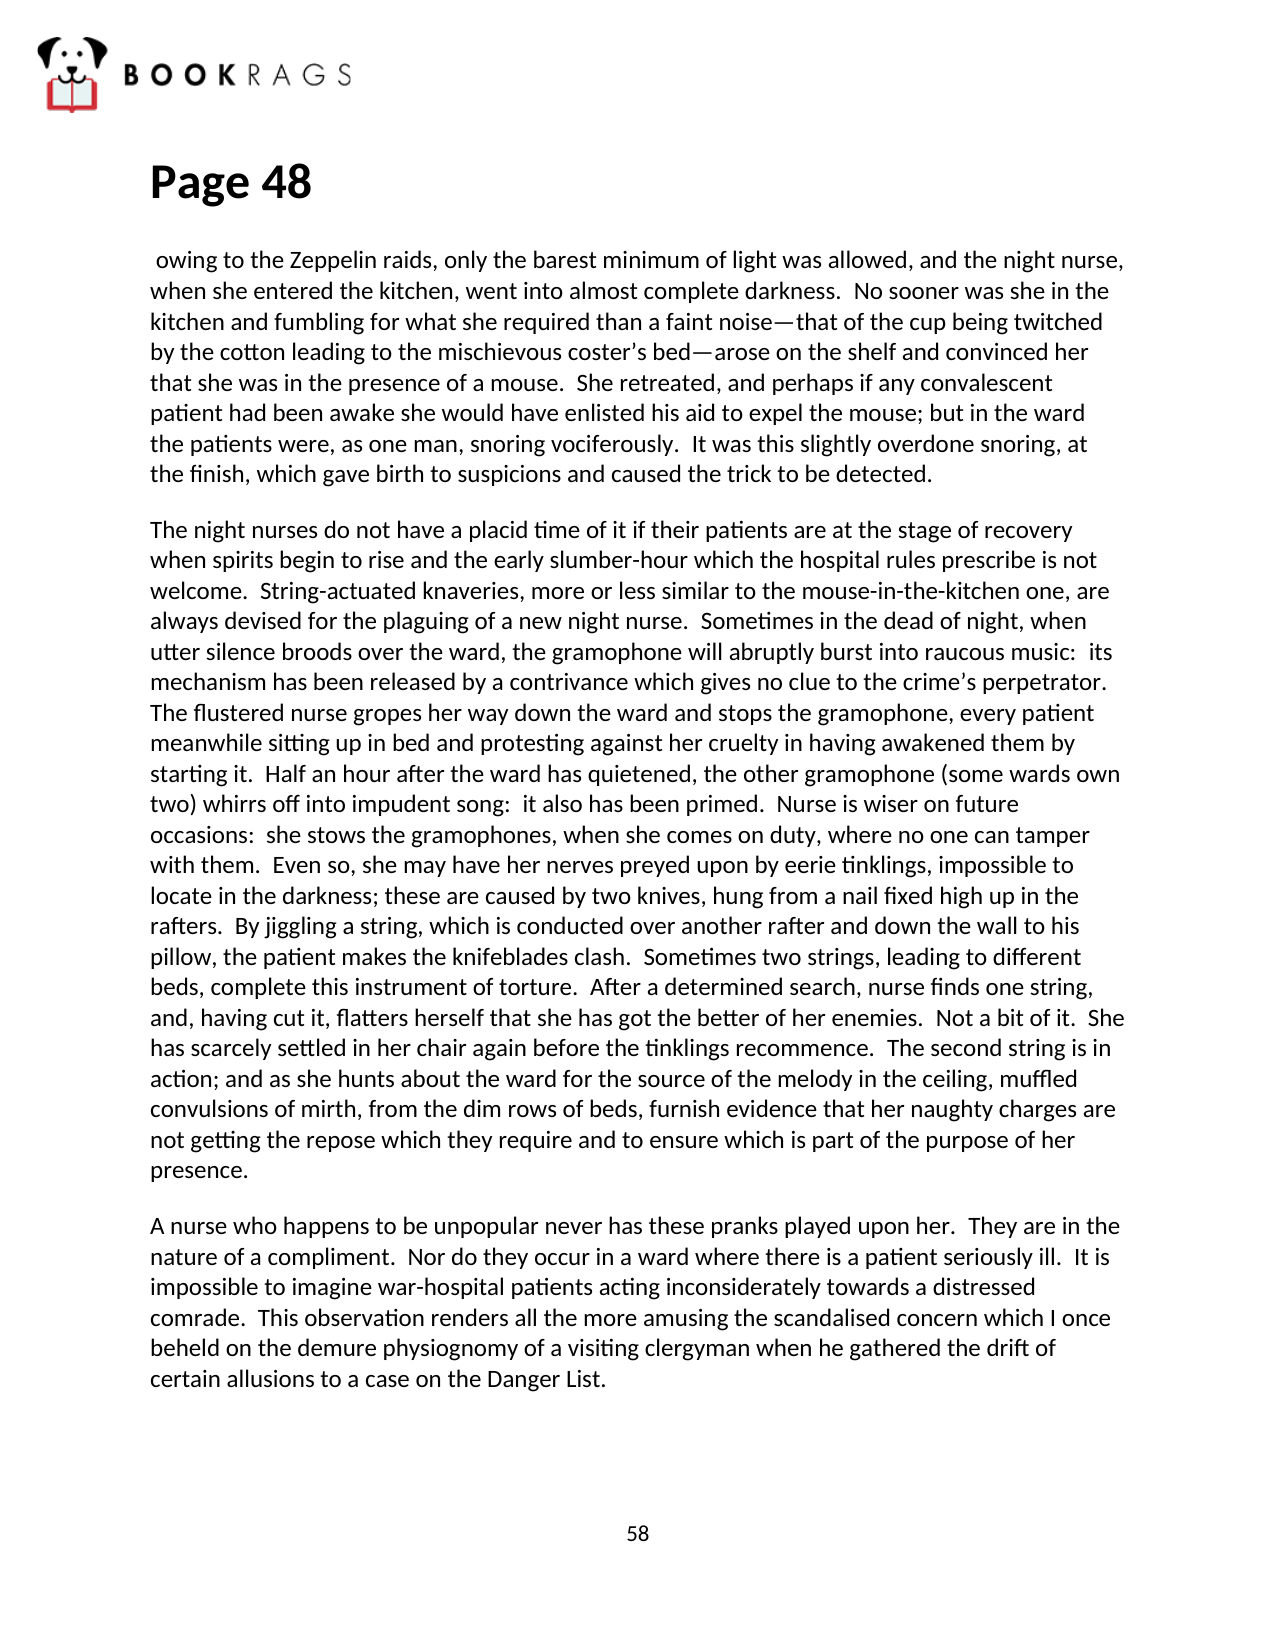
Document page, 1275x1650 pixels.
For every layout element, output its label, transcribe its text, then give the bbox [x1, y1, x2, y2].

text The night nurses do not have a placid time of it if their patients are at the stage of recovery when spirits begin to rise and the early slumber-hour which the hospital rules prescribe is not welcome. String-actuated knaveries, more or less similar to the mouse-in-the-kitchen one, are always devised for the plaguing of a new night nurse. Sometimes in the dead of night, when utter silence broods over the ward, the gramophone will abruptly burst into raucous music: its mechanism has been released by a contrivance which gives no clue to the crime’s perpetrator. The flustered nurse gropes her way down the ward and stops the gramophone, every patient meanwhile sitting up in bed and protesting against her cruelty in having awakened them by starting it. Half an hour after the ward has quietened, the other gramophone (some wards own two) whirrs off into impudent song: it also has been primed. Nurse is wiser on future occasions: she stows the gramophones, when she comes on duty, where no one can tamper with them. Even so, she may have her nerves preyed upon by eerie tinklings, impossible to locate in the darkness; these are caused by two knives, hung from a nail fixed high up in the rafters. By jiggling a string, which is conducted over another rafter and down the wall to his pillow, the patient makes the knifeblades clash. Sometimes two strings, leading to different beds, complete this instrument of torture. After a determined search, nurse finds one string, and, having cut it, flatters herself that she has got the better of her enemies. Not a bit of it. She has scarcely settled in her chair again before the tinklings recommence. The second string is in action; and as she hunts about the ward for the source of the melody in the ceiling, muffled convulsions of mirth, from the dim rows of beds, furnish evidence that her naughty charges are not getting the repose which they require and to ensure which is part of the purpose of her presence. [150, 514, 1125, 1185]
picture [37, 37, 351, 113]
text A nurse who happens to be unpopular never has these pranks played upon her. They are in the nature of a compliment. Nor do they occur in a ward where there is a patient seriously ill. It is impossible to imagine war-hospital patients acting inconsiderately towards a distressed comrade. This observation renders all the more amusing the scandalised concern which I once beheld on the demure physiognomy of a visiting clergyman when he gathered the drift of certain allusions to a case on the Danger List. [150, 1210, 1125, 1393]
text owing to the Zeppelin raids, only the barest minimum of light was allowed, and the night nurse, when she entered the kitchen, went into almost complete darkness. No sooner was she in the kitchen and fumbling for what she required than a faint noise—­that of the cup being twitched by the cotton leading to the mischievous coster’s bed—­arose on the shelf and convinced her that she was in the presence of a mouse. She retreated, and perhaps if any convalescent patient had been awake she would have enlisted his aid to expel the mouse; but in the ward the patients were, as one man, snoring vociferously. It was this slightly overdone snoring, at the finish, which gave birth to suspicions and caused the trick to be detected. [150, 244, 1125, 489]
text Page 48 [150, 150, 1125, 211]
